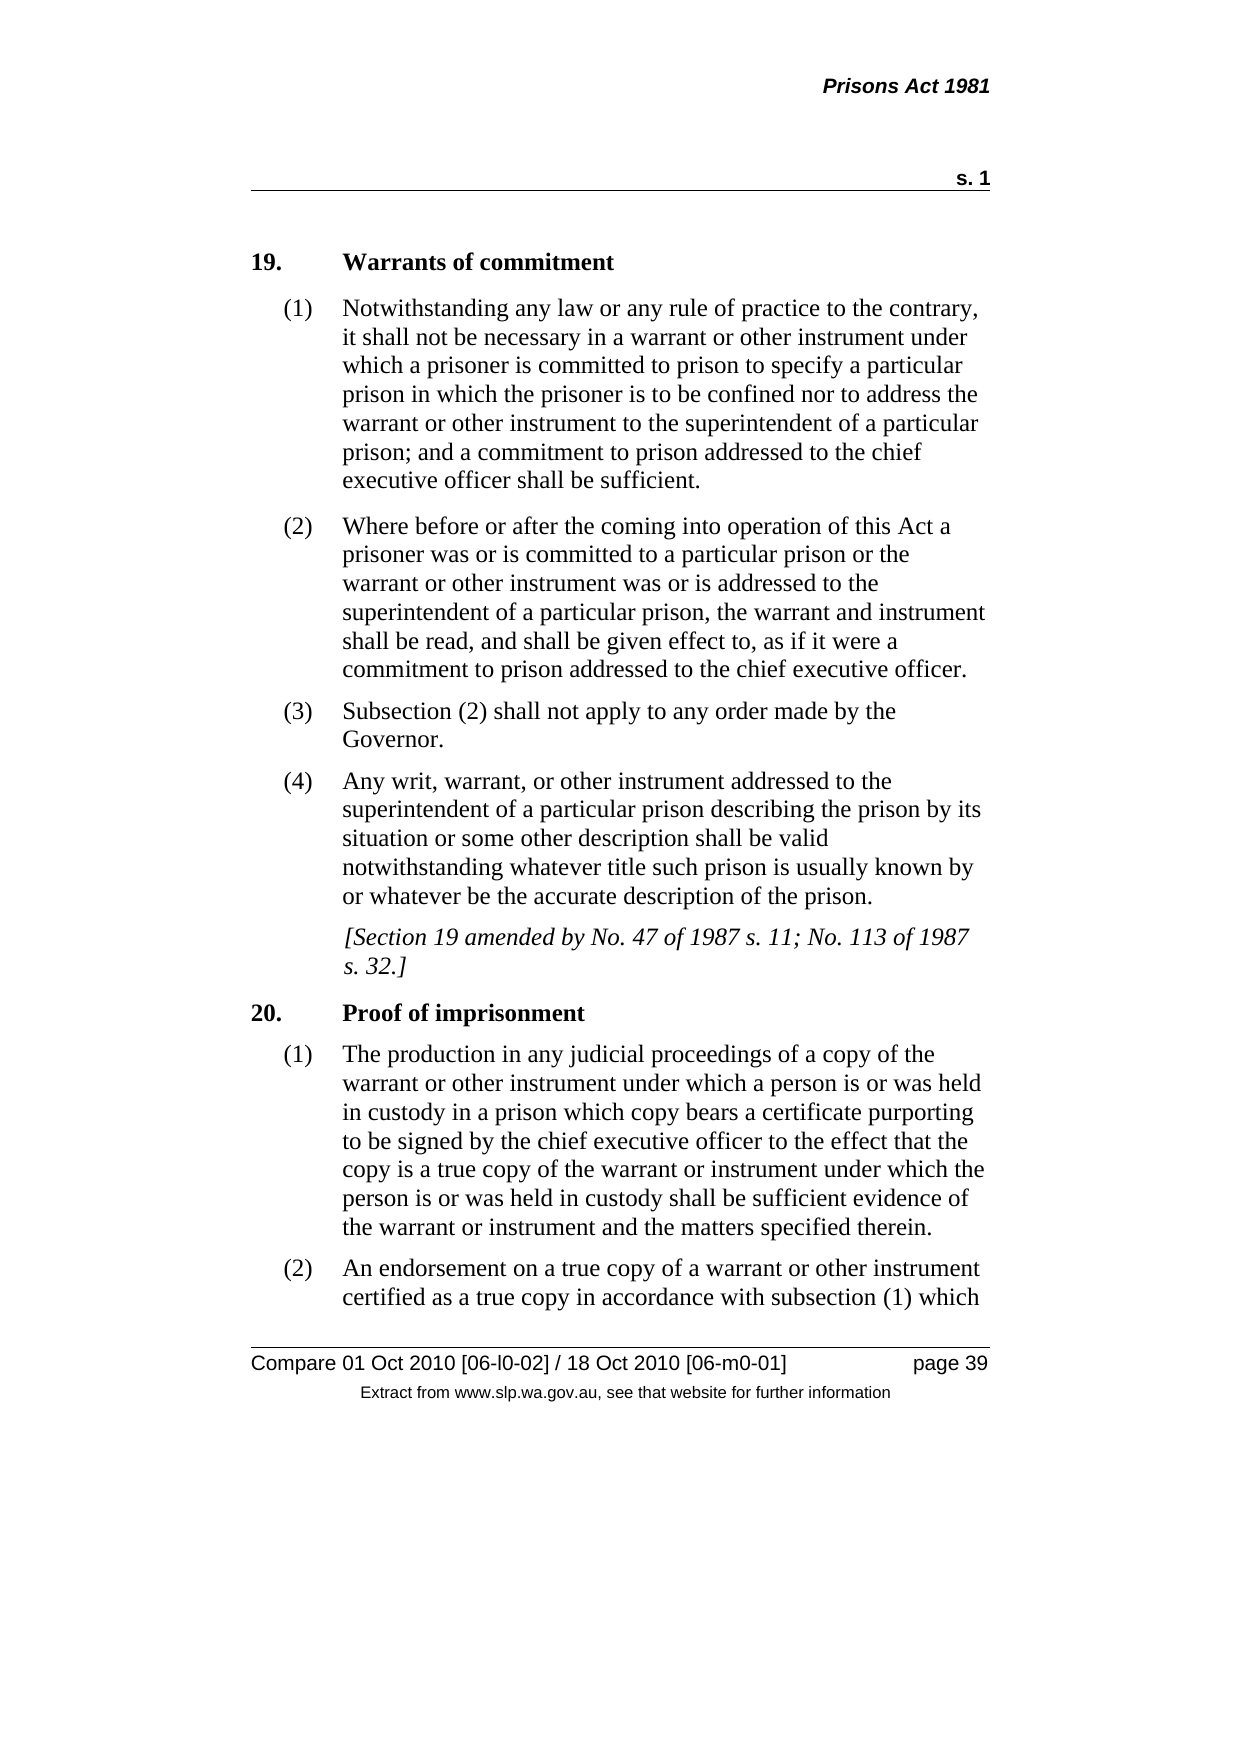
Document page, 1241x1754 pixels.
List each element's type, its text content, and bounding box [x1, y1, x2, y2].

text [Section 19 amended by No. 47 of 1987 s. 11; No. 113 of 1987 s. 32.] [251, 922, 990, 979]
text (3) Subsection (2) shall not apply to any order made by the Governor. [251, 696, 990, 753]
text (2) Where before or after the coming into operation of this Act a prisoner was or is committed to a particular prison or the warrant or other instrument was or is addressed to the superintendent of a particular prison, the warrant and instrument shall be read, and shall be given effect to, as if it were a commitment to prison addressed to the chief executive officer. [251, 511, 990, 683]
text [251, 1253, 990, 1311]
subtitle 20. Proof of imprisonment [251, 998, 990, 1027]
text (1) Notwithstanding any law or any rule of practice to the contrary, it shall not be necessary in a warrant or other instrument under which a prisoner is committed to prison to specify a particular prison in which the prisoner is to be confined nor to address the warrant or other instrument to the superintendent of a particular prison; and a commitment to prison addressed to the chief executive officer shall be sufficient. [251, 293, 990, 494]
subtitle 19. Warrants of commitment [251, 247, 990, 276]
text (4) Any writ, warrant, or other instrument addressed to the superintendent of a particular prison describing the prison by its situation or some other description shall be valid notwithstanding whatever title such prison is usually known by or whatever be the accurate description of the prison. [251, 766, 990, 909]
text (1) The production in any judicial proceedings of a copy of the warrant or other instrument under which a person is or was held in custody in a prison which copy bears a certificate purporting to be signed by the chief executive officer to the effect that the copy is a true copy of the warrant or instrument under which the person is or was held in custody shall be sufficient evidence of the warrant or instrument and the matters specified therein. [251, 1039, 990, 1241]
